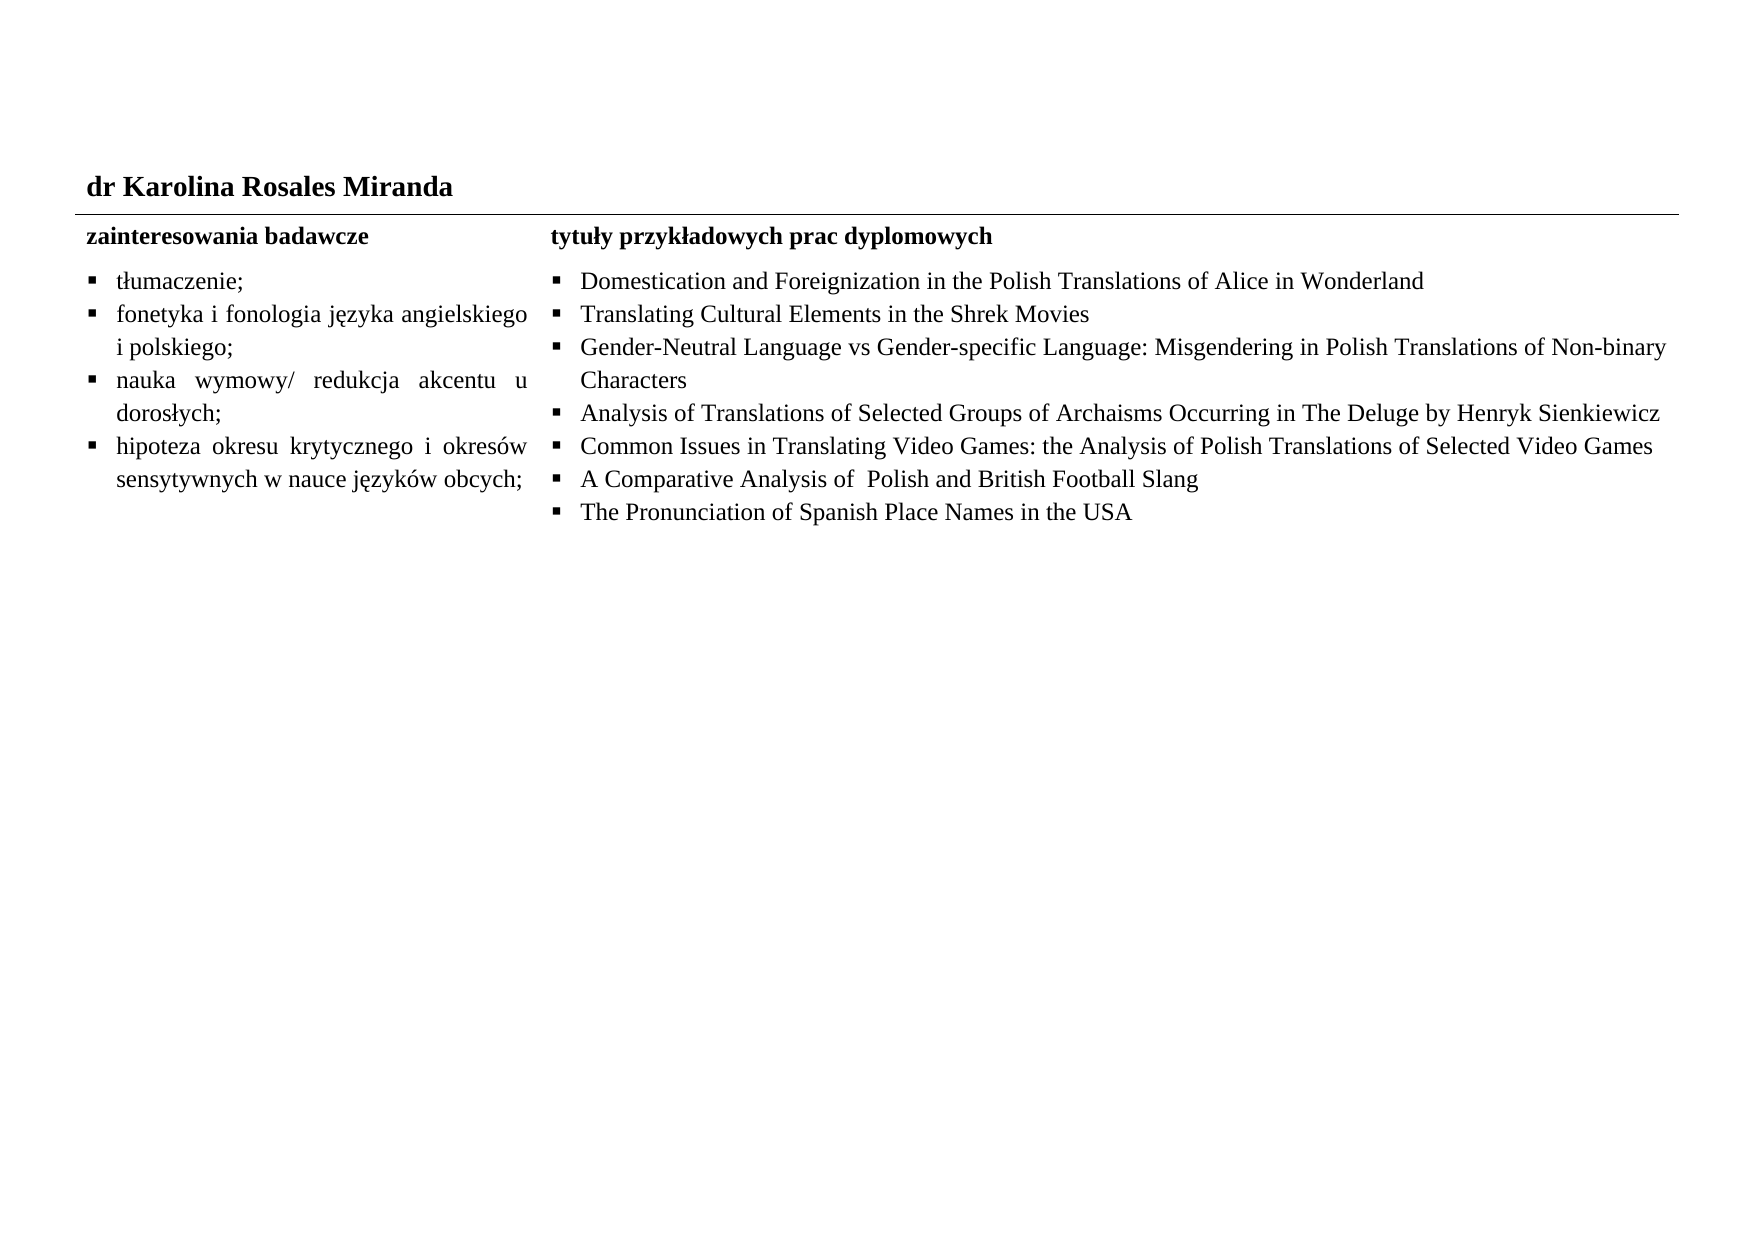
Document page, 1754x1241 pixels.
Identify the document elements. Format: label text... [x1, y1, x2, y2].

table_cell zainteresowania badawcze [75, 215, 539, 260]
table_cell tłumaczenie; fonetyka i fonologia języka angielskiego i polskiego; nauka wymowy/ redukcja akcentu u dorosłych; hipoteza okresu krytycznego i okresów sensytywnych w nauce języków obcych; [75, 260, 539, 574]
table_cell tytuły przykładowych prac dyplomowych [539, 215, 1679, 260]
table_cell Domestication and Foreignization in the Polish Translations of Alice in Wonderland Translating Cultural Elements in the Shrek Movies Gender-Neutral Language vs Gender-specific Language: Misgendering in Polish Translations of Non-binary Characters Analysis of Translations of Selected Groups of Archaisms Occurring in The Deluge by Henryk Sienkiewicz Common Issues in Translating Video Games: the Analysis of Polish Translations of Selected Video Games A Comparative Analysis of Polish and British Football Slang The Pronunciation of Spanish Place Names in the USA [539, 260, 1679, 574]
table_header dr Karolina Rosales Miranda [75, 75, 1679, 214]
